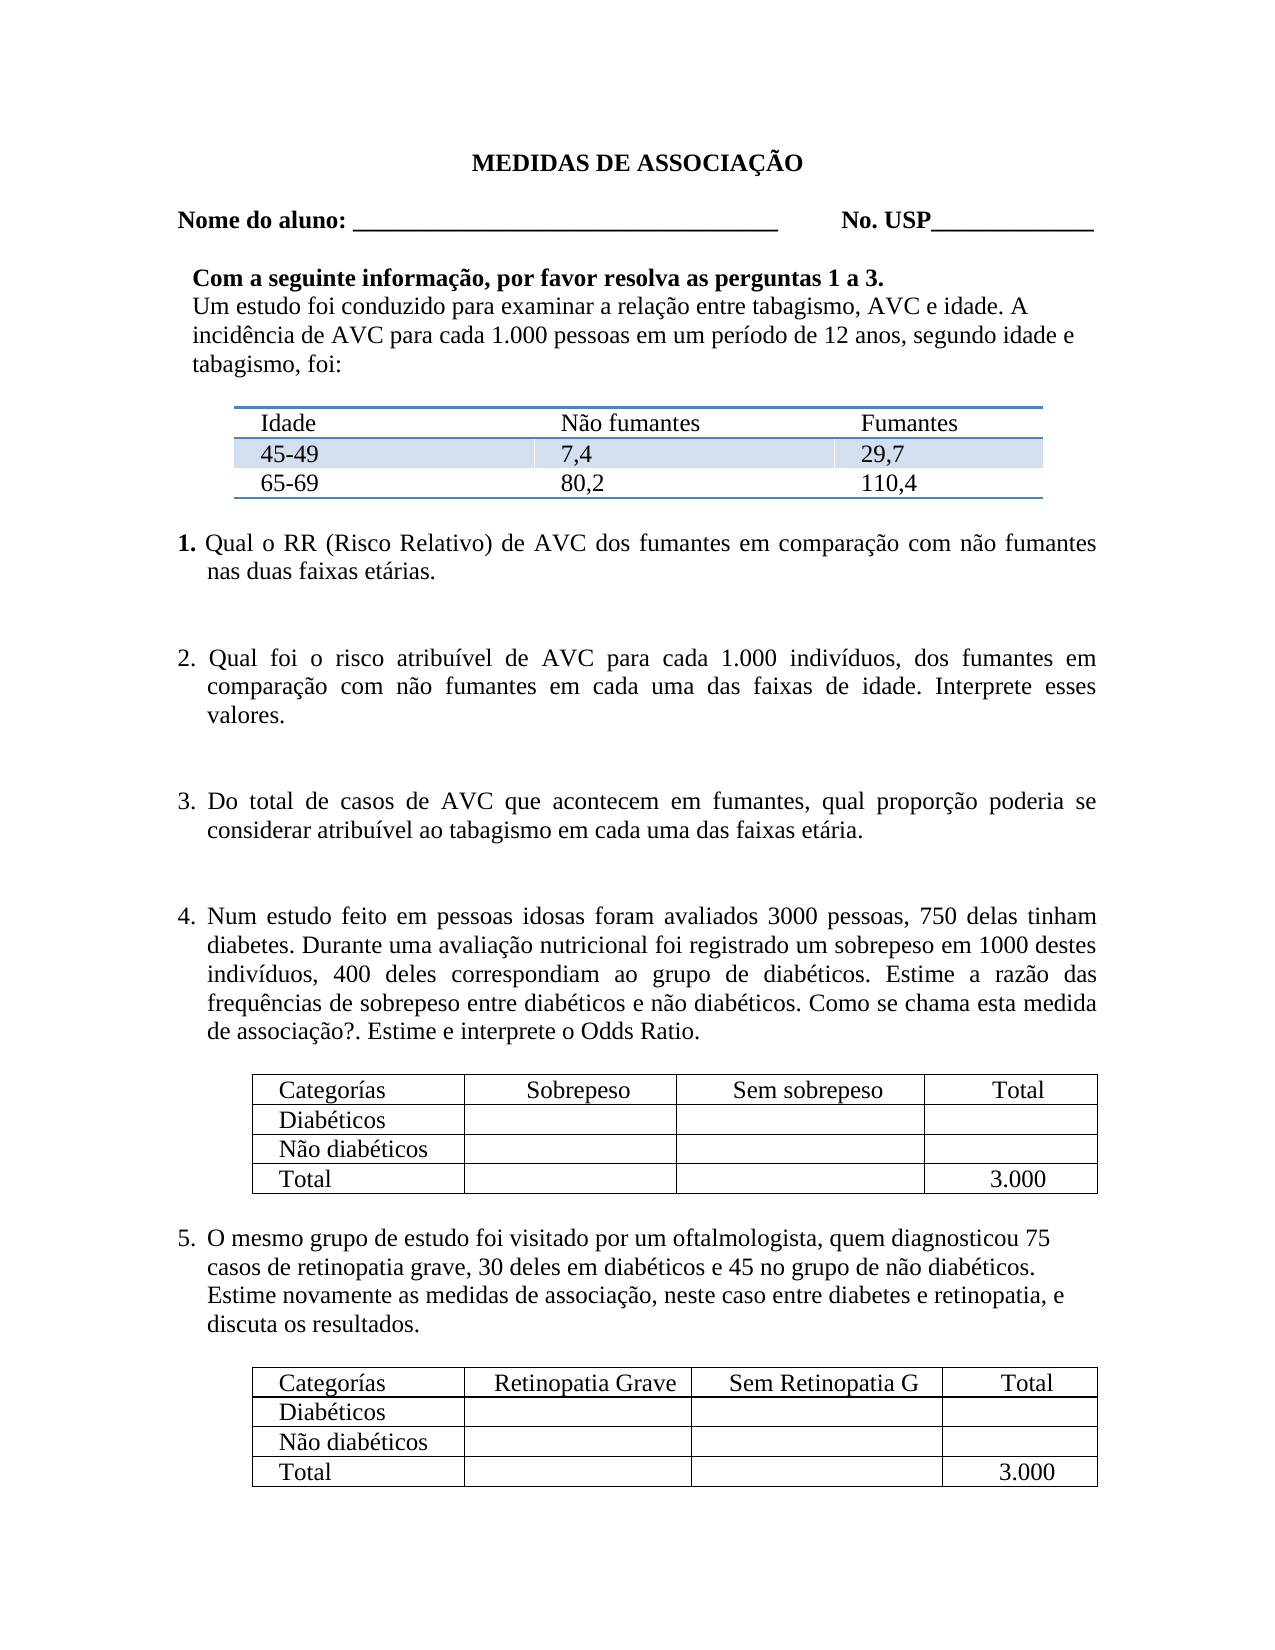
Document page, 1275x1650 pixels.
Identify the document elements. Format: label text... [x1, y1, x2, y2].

table_header Total [925, 1075, 1097, 1104]
table_cell [925, 1105, 1097, 1133]
table_header Categorías [253, 1075, 464, 1104]
table_header Idade [234, 409, 534, 437]
table_header Fumantes [835, 409, 1043, 437]
table_cell [465, 1398, 691, 1426]
table_cell Diabéticos [253, 1105, 464, 1133]
table_header Sem Retinopatia G [692, 1368, 942, 1396]
table_header Sobrepeso [465, 1075, 676, 1104]
table_cell Total [253, 1457, 464, 1486]
table_cell [692, 1427, 942, 1456]
text 2. Qual foi o risco atribuível de AVC para cada 1.000 indivíduos, dos fumantes em comparação com não fumantes em cada uma das faixas de idade. Interprete esses valores. [177, 643, 1098, 729]
table_header Retinopatia Grave [465, 1368, 691, 1396]
table_cell [465, 1105, 676, 1133]
table_cell [692, 1457, 942, 1486]
text Com a seguinte informação, por favor resolva as perguntas 1 a 3. [192, 263, 1098, 291]
table_cell 80,2 [535, 468, 834, 497]
table_cell [692, 1398, 942, 1426]
table_cell 110,4 [835, 468, 1043, 497]
table_cell Total [253, 1164, 464, 1193]
text MEDIDAS DE ASSOCIAÇÃO [177, 148, 1098, 176]
table_cell Não diabéticos [253, 1427, 464, 1456]
list O mesmo grupo de estudo foi visitado por um oftalmologista, quem diagnosticou 75 casos de retinopatia grave, 30 deles em diabéticos e 45 no grupo de não diabéticos. Estime novamente as medidas de associação, neste caso entre diabetes e retinopatia, e discuta os resultados. [177, 1223, 1098, 1338]
table_cell [943, 1427, 1097, 1456]
table_cell [677, 1164, 924, 1193]
table_header Total [943, 1368, 1097, 1396]
table_cell [465, 1427, 691, 1456]
table_header Sem sobrepeso [677, 1075, 924, 1104]
table_cell [677, 1135, 924, 1163]
list Num estudo feito em pessoas idosas foram avaliados 3000 pessoas, 750 delas tinham diabetes. Durante uma avaliação nutricional foi registrado um sobrepeso em 1000 destes indivíduos, 400 deles correspondiam ao grupo de diabéticos. Estime a razão das frequências de sobrepeso entre diabéticos e não diabéticos. Como se chama esta medida de associação?. Estime e interprete o Odds Ratio. [177, 901, 1098, 1045]
text Nome do aluno: __________________________________ No. USP_____________ [177, 205, 1098, 234]
table_cell 7,4 [535, 439, 834, 468]
table_cell Não diabéticos [253, 1135, 464, 1163]
table_cell [925, 1135, 1097, 1163]
table_header Categorías [253, 1368, 464, 1396]
table_cell Diabéticos [253, 1398, 464, 1426]
table_cell [465, 1457, 691, 1486]
table_cell 45-49 [234, 439, 534, 468]
table_cell 29,7 [835, 439, 1043, 468]
table_cell 3.000 [943, 1457, 1097, 1486]
table_cell [465, 1164, 676, 1193]
table_header Não fumantes [535, 409, 834, 437]
table_cell [943, 1398, 1097, 1426]
table_cell [465, 1135, 676, 1163]
text 1. Qual o RR (Risco Relativo) de AVC dos fumantes em comparação com não fumantes nas duas faixas etárias. [177, 528, 1098, 585]
text 3. Do total de casos de AVC que acontecem em fumantes, qual proporção poderia se considerar atribuível ao tabagismo em cada uma das faixas etária. [177, 786, 1098, 844]
table_cell [677, 1105, 924, 1133]
text Um estudo foi conduzido para examinar a relação entre tabagismo, AVC e idade. A incidência de AVC para cada 1.000 pessoas em um período de 12 anos, segundo idade e tabagismo, foi: [192, 291, 1098, 378]
table_cell 65-69 [234, 468, 534, 497]
table_cell 3.000 [925, 1164, 1097, 1193]
